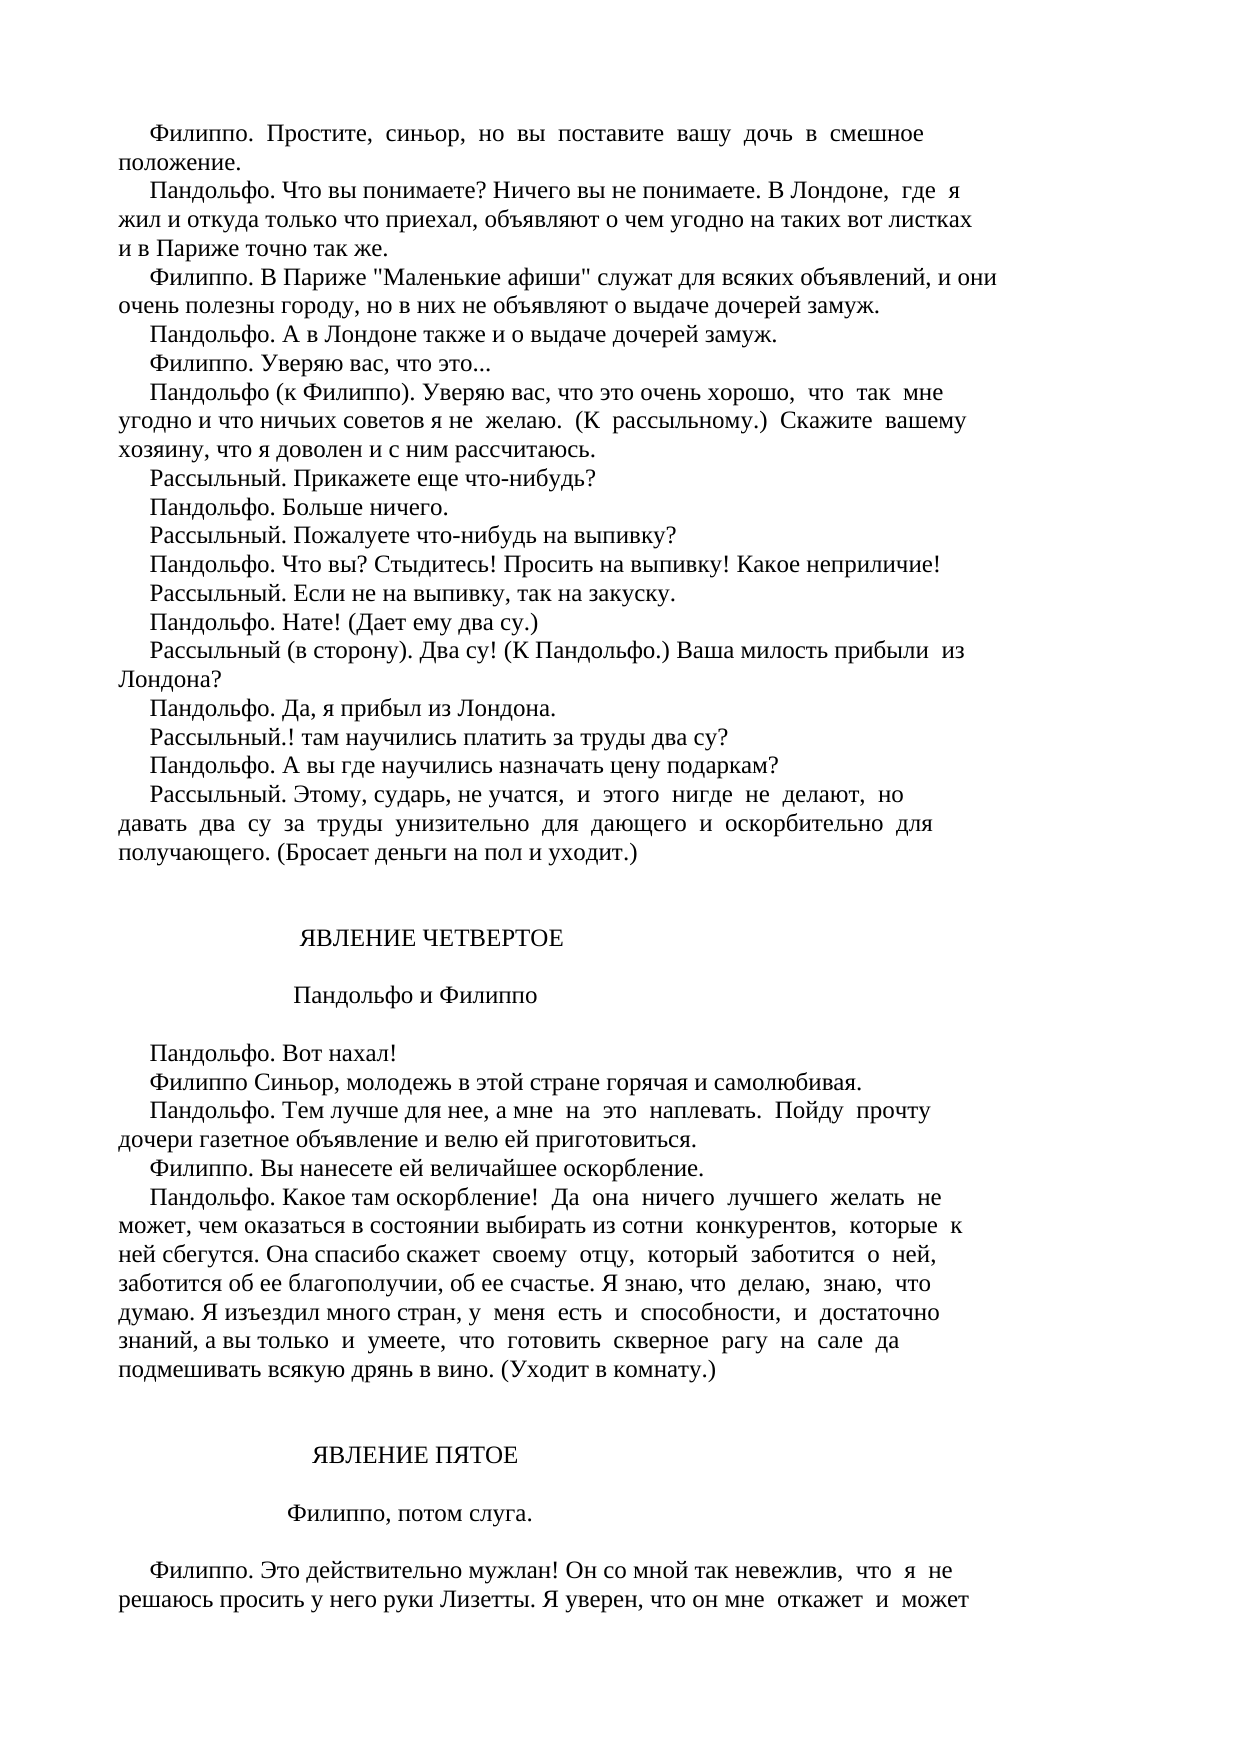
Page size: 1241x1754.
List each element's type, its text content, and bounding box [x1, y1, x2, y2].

text угодно и что ничьих советов я не желаю. (К рассыльному.) Скажите вашему [118, 406, 1122, 434]
text Рассыльный. Этому, сударь, не учатся, и этого нигде не делают, но [118, 779, 1122, 808]
text Пандольфо. Нате! (Дает ему два су.) [118, 607, 1122, 636]
text Пандольфо (к Филиппо). Уверяю вас, что это очень хорошо, что так мне [118, 377, 1122, 406]
text заботится об ее благополучии, об ее счастье. Я знаю, что делаю, знаю, что [118, 1268, 1122, 1297]
text Рассыльный (в сторону). Два су! (К Пандольфо.) Ваша милость прибыли из [118, 636, 1122, 664]
text жил и откуда только что приехал, объявляют о чем угодно на таких вот листках [118, 204, 1122, 233]
text Филиппо. Уверяю вас, что это... [118, 348, 1122, 377]
text Рассыльный. Пожалуете что-нибудь на выпивку? [118, 521, 1122, 549]
text подмешивать всякую дрянь в вино. (Уходит в комнату.) [118, 1354, 1122, 1383]
text Рассыльный.! там научились платить за труды два су? [118, 722, 1122, 751]
text Пандольфо. А вы где научились назначать цену подаркам? [118, 751, 1122, 779]
text Пандольфо. Да, я прибыл из Лондона. [118, 693, 1122, 722]
text ней сбегутся. Она спасибо скажет своему отцу, который заботится о ней, [118, 1239, 1122, 1268]
text хозяину, что я доволен и с ним рассчитаюсь. [118, 434, 1122, 463]
text давать два су за труды унизительно для дающего и оскорбительно для [118, 808, 1122, 837]
text решаюсь просить у него руки Лизетты. Я уверен, что он мне откажет и может [118, 1584, 1122, 1613]
text Филиппо. В Париже "Маленькие афиши" служат для всяких объявлений, и они [118, 262, 1122, 291]
text очень полезны городу, но в них не объявляют о выдаче дочерей замуж. [118, 291, 1122, 319]
text ЯВЛЕНИЕ ПЯТОЕ [118, 1441, 1122, 1469]
text Филиппо. Простите, синьор, но вы поставите вашу дочь в смешное [118, 118, 1122, 147]
text ЯВЛЕНИЕ ЧЕТВЕРТОЕ [118, 923, 1122, 952]
text Пандольфо. Тем лучше для нее, а мне на это наплевать. Пойду прочту [118, 1096, 1122, 1124]
text может, чем оказаться в состоянии выбирать из сотни конкурентов, которые к [118, 1211, 1122, 1239]
text думаю. Я изъездил много стран, у меня есть и способности, и достаточно [118, 1297, 1122, 1326]
text Филиппо. Вы нанесете ей величайшее оскорбление. [118, 1153, 1122, 1182]
text Пандольфо. Что вы? Стыдитесь! Просить на выпивку! Какое неприличие! [118, 549, 1122, 578]
text Пандольфо и Филиппо [118, 981, 1122, 1009]
text Лондона? [118, 664, 1122, 693]
text Пандольфо. А в Лондоне также и о выдаче дочерей замуж. [118, 319, 1122, 348]
text Пандольфо. Что вы понимаете? Ничего вы не понимаете. В Лондоне, где я [118, 176, 1122, 204]
text и в Париже точно так же. [118, 233, 1122, 262]
text положение. [118, 147, 1122, 176]
text Пандольфо. Какое там оскорбление! Да она ничего лучшего желать не [118, 1182, 1122, 1211]
text Рассыльный. Прикажете еще что-нибудь? [118, 463, 1122, 492]
text Рассыльный. Если не на выпивку, так на закуску. [118, 578, 1122, 607]
text Филиппо, потом слуга. [118, 1498, 1122, 1527]
text Филиппо. Это действительно мужлан! Он со мной так невежлив, что я не [118, 1556, 1122, 1584]
text Пандольфо. Больше ничего. [118, 492, 1122, 521]
text знаний, а вы только и умеете, что готовить скверное рагу на сале да [118, 1326, 1122, 1354]
text получающего. (Бросает деньги на пол и уходит.) [118, 837, 1122, 866]
text Филиппо Синьор, молодежь в этой стране горячая и самолюбивая. [118, 1067, 1122, 1096]
text дочери газетное объявление и велю ей приготовиться. [118, 1124, 1122, 1153]
text Пандольфо. Вот нахал! [118, 1038, 1122, 1067]
